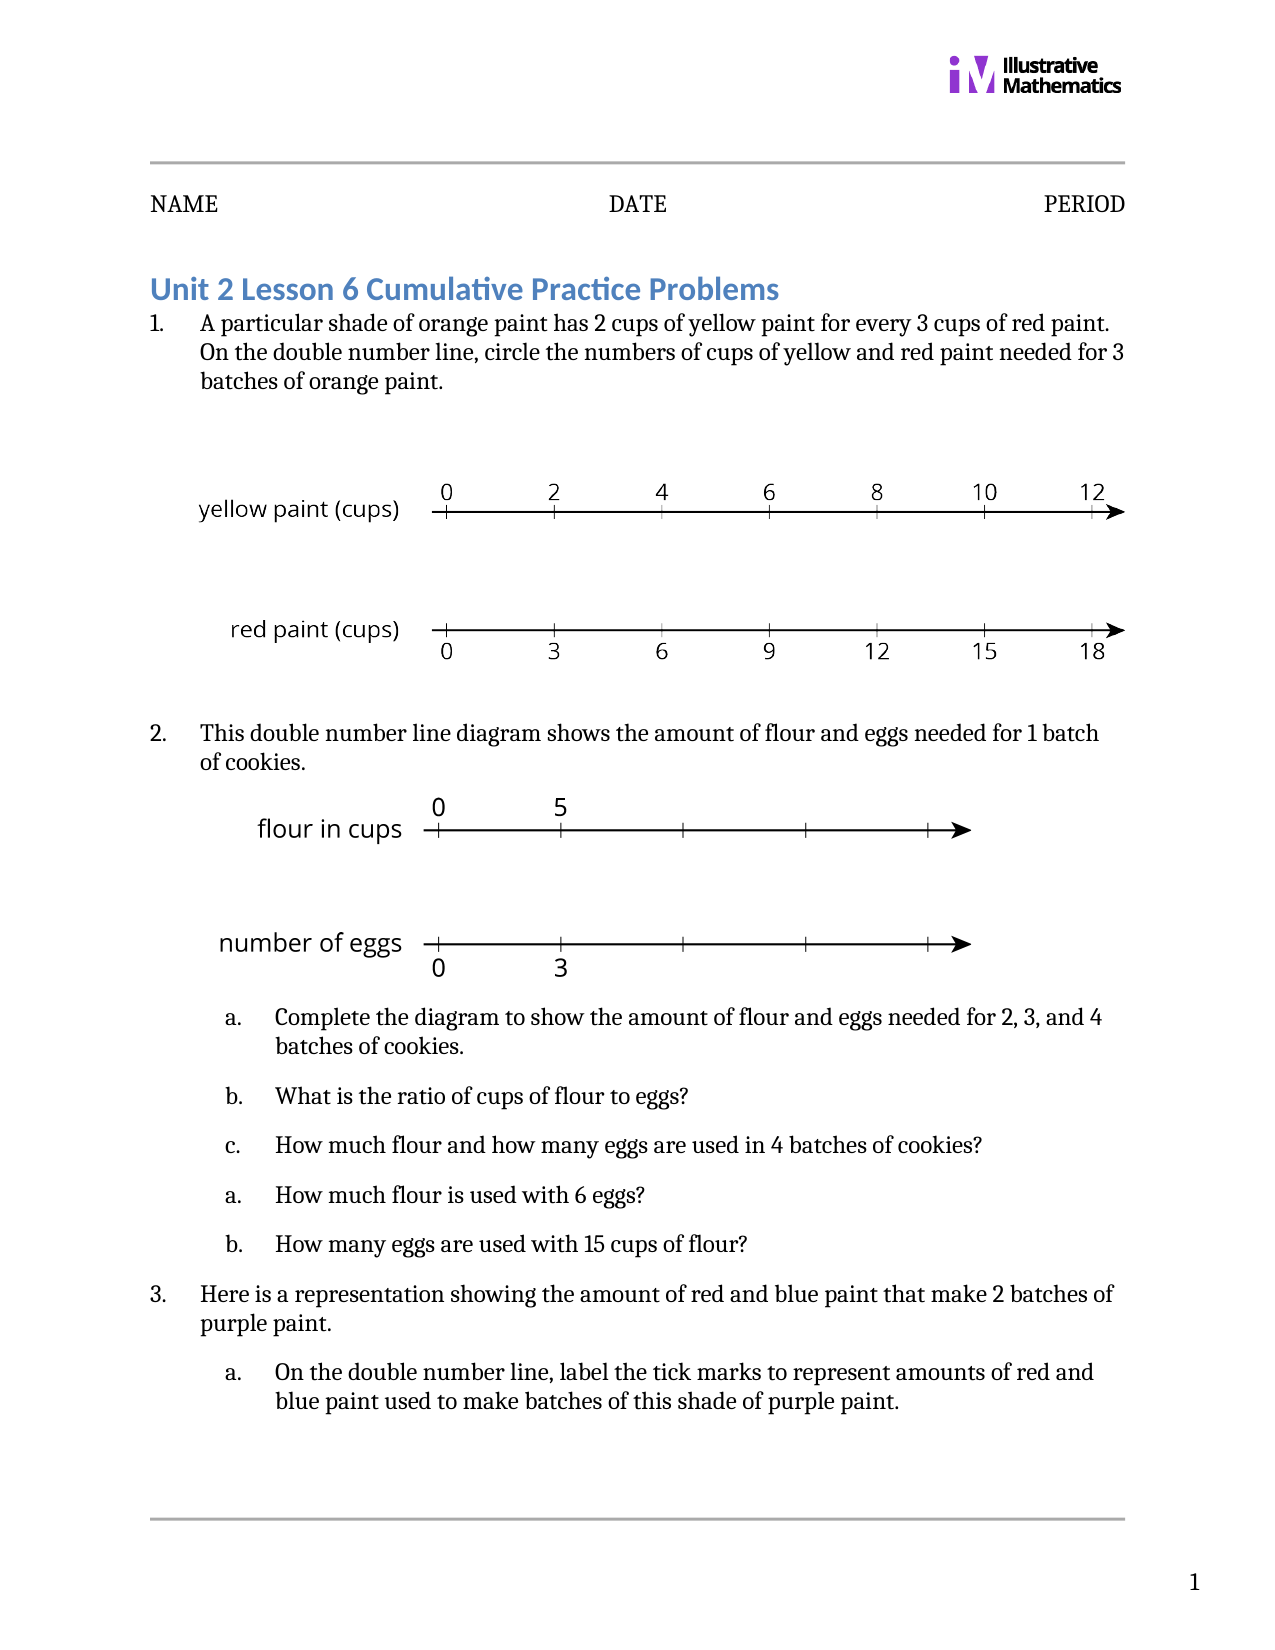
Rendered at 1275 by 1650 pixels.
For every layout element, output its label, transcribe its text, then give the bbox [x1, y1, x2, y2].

list This double number line diagram shows the amount of flour and eggs needed for 1 batch of cookies. [150, 719, 1125, 777]
picture [949, 55, 1121, 93]
list A particular shade of orange paint has 2 cups of yellow paint for every 3 cups of red paint. On the double number line, circle the numbers of cups of yellow and red paint needed for 3 batches of orange paint. [150, 309, 1125, 395]
picture [168, 445, 1144, 699]
list On the double number line, label the tick marks to represent amounts of red and blue paint used to make batches of this shade of purple paint. [225, 1358, 1125, 1416]
list Here is a representation showing the amount of red and blue paint that make 2 batches of purple paint. [150, 1280, 1125, 1337]
picture [218, 797, 972, 977]
list How much flour and how many eggs are used in 4 batches of cookies? [225, 1131, 1125, 1160]
list How many eggs are used with 15 cups of flour? [225, 1230, 1125, 1259]
list What is the ratio of cups of flour to eggs? [225, 1082, 1125, 1110]
list How much flour is used with 6 eggs? [225, 1181, 1125, 1209]
subtitle Unit 2 Lesson 6 Cumulative Practice Problems [150, 268, 1125, 309]
list Complete the diagram to show the amount of flour and eggs needed for 2, 3, and 4 batches of cookies. [225, 1003, 1125, 1061]
